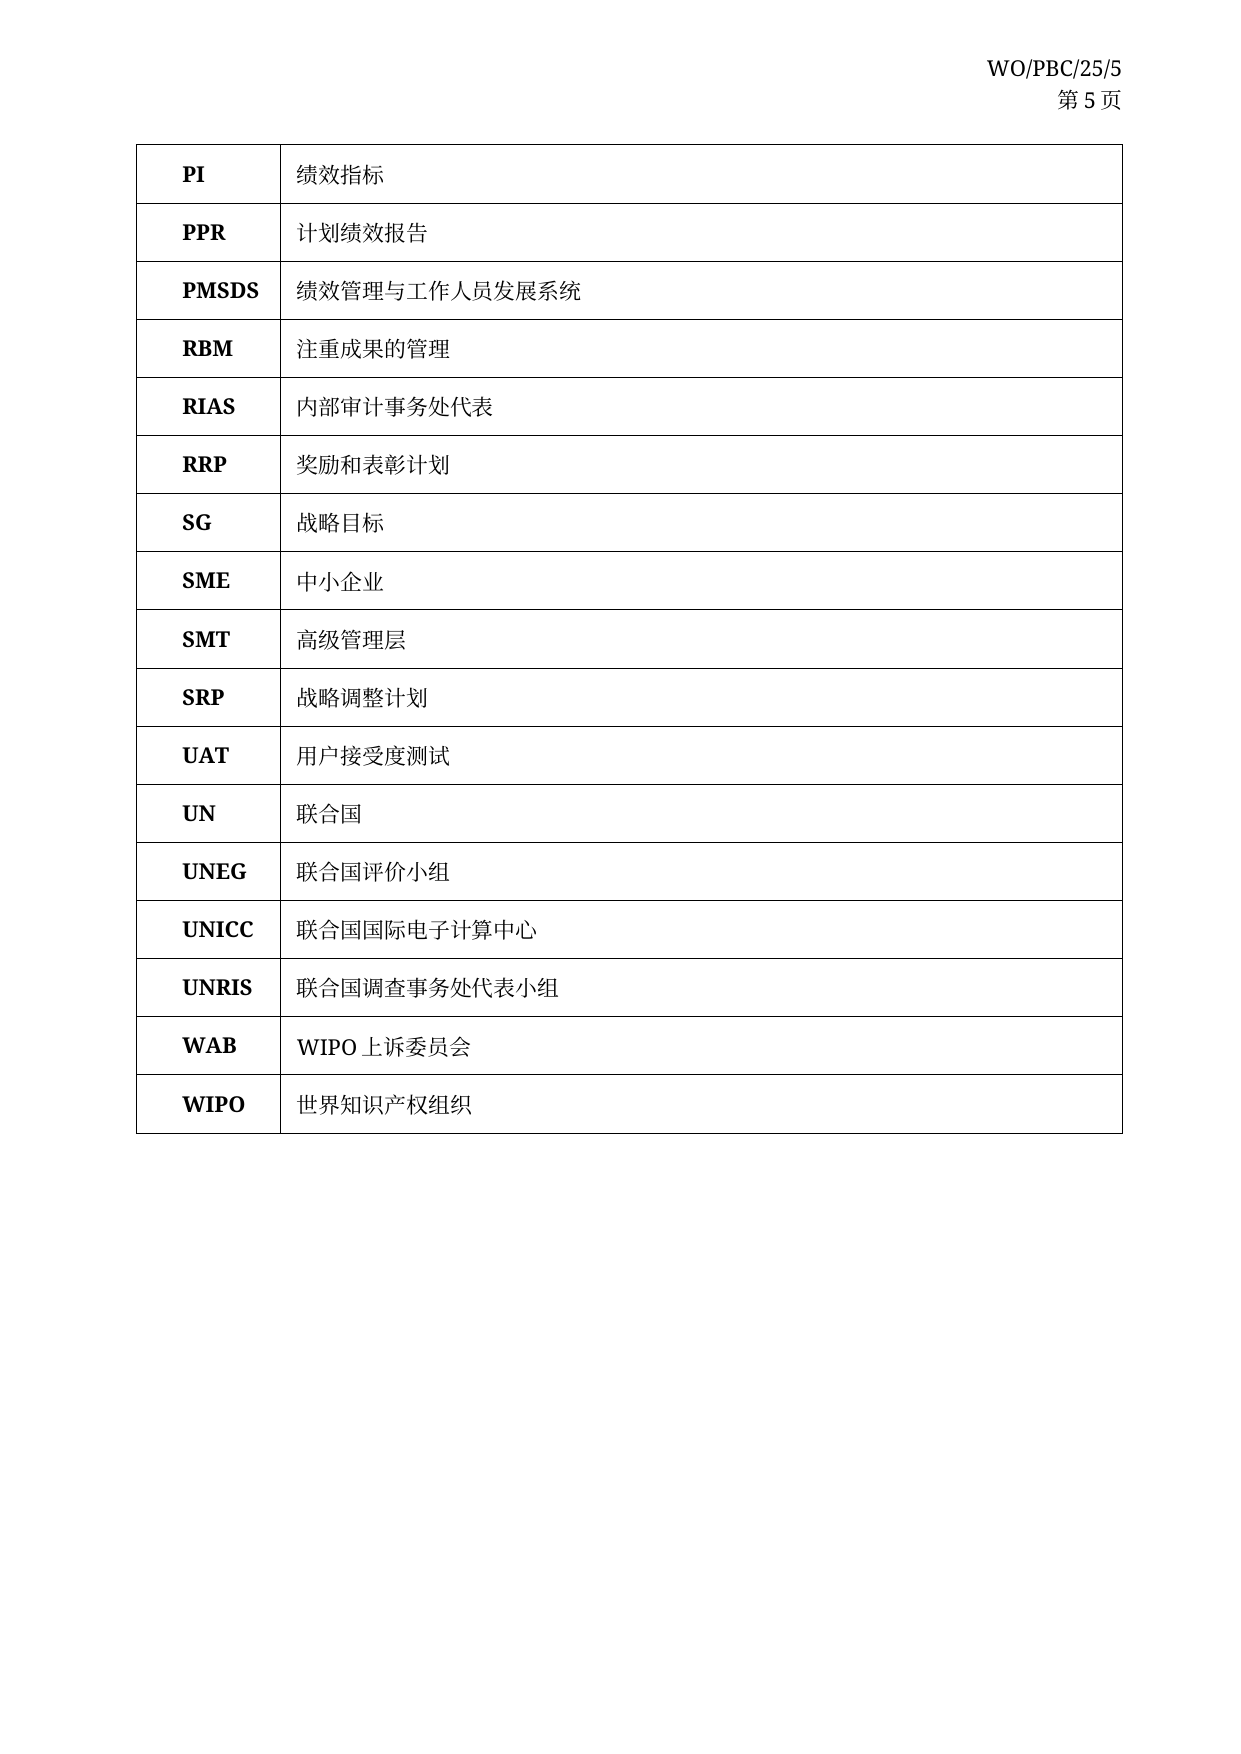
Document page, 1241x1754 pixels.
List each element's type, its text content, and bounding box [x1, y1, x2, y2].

table_cell 绩效管理与工作人员发展系统 [281, 262, 1122, 319]
table_cell 绩效指标 [281, 145, 1122, 202]
table_cell 联合国调查事务处代表小组 [281, 959, 1122, 1016]
table_cell PMSDS [137, 262, 280, 319]
table_cell 奖励和表彰计划 [281, 436, 1122, 493]
table_cell SRP [137, 669, 280, 726]
table_cell WAB [137, 1017, 280, 1074]
table_cell PPR [137, 204, 280, 261]
table_cell PI [137, 145, 280, 202]
table_cell SG [137, 494, 280, 551]
table_cell 战略目标 [281, 494, 1122, 551]
table_cell UN [137, 785, 280, 842]
table_cell UAT [137, 727, 280, 784]
table_cell RBM [137, 320, 280, 377]
table_cell 用户接受度测试 [281, 727, 1122, 784]
table_cell 战略调整计划 [281, 669, 1122, 726]
table_cell 计划绩效报告 [281, 204, 1122, 261]
table_cell 联合国国际电子计算中心 [281, 901, 1122, 958]
table_cell SME [137, 552, 280, 609]
table_cell UNRIS [137, 959, 280, 1016]
table_cell UNICC [137, 901, 280, 958]
table_cell 内部审计事务处代表 [281, 378, 1122, 435]
table_cell 联合国评价小组 [281, 843, 1122, 900]
table_cell UNEG [137, 843, 280, 900]
table_cell RIAS [137, 378, 280, 435]
table_cell RRP [137, 436, 280, 493]
table_cell WIPO [137, 1075, 280, 1132]
table_cell 高级管理层 [281, 610, 1122, 667]
table_cell 注重成果的管理 [281, 320, 1122, 377]
table_cell 联合国 [281, 785, 1122, 842]
table_cell 中小企业 [281, 552, 1122, 609]
table_cell 世界知识产权组织 [281, 1075, 1122, 1132]
table_cell WIPO上诉委员会 [281, 1017, 1122, 1074]
table_cell SMT [137, 610, 280, 667]
